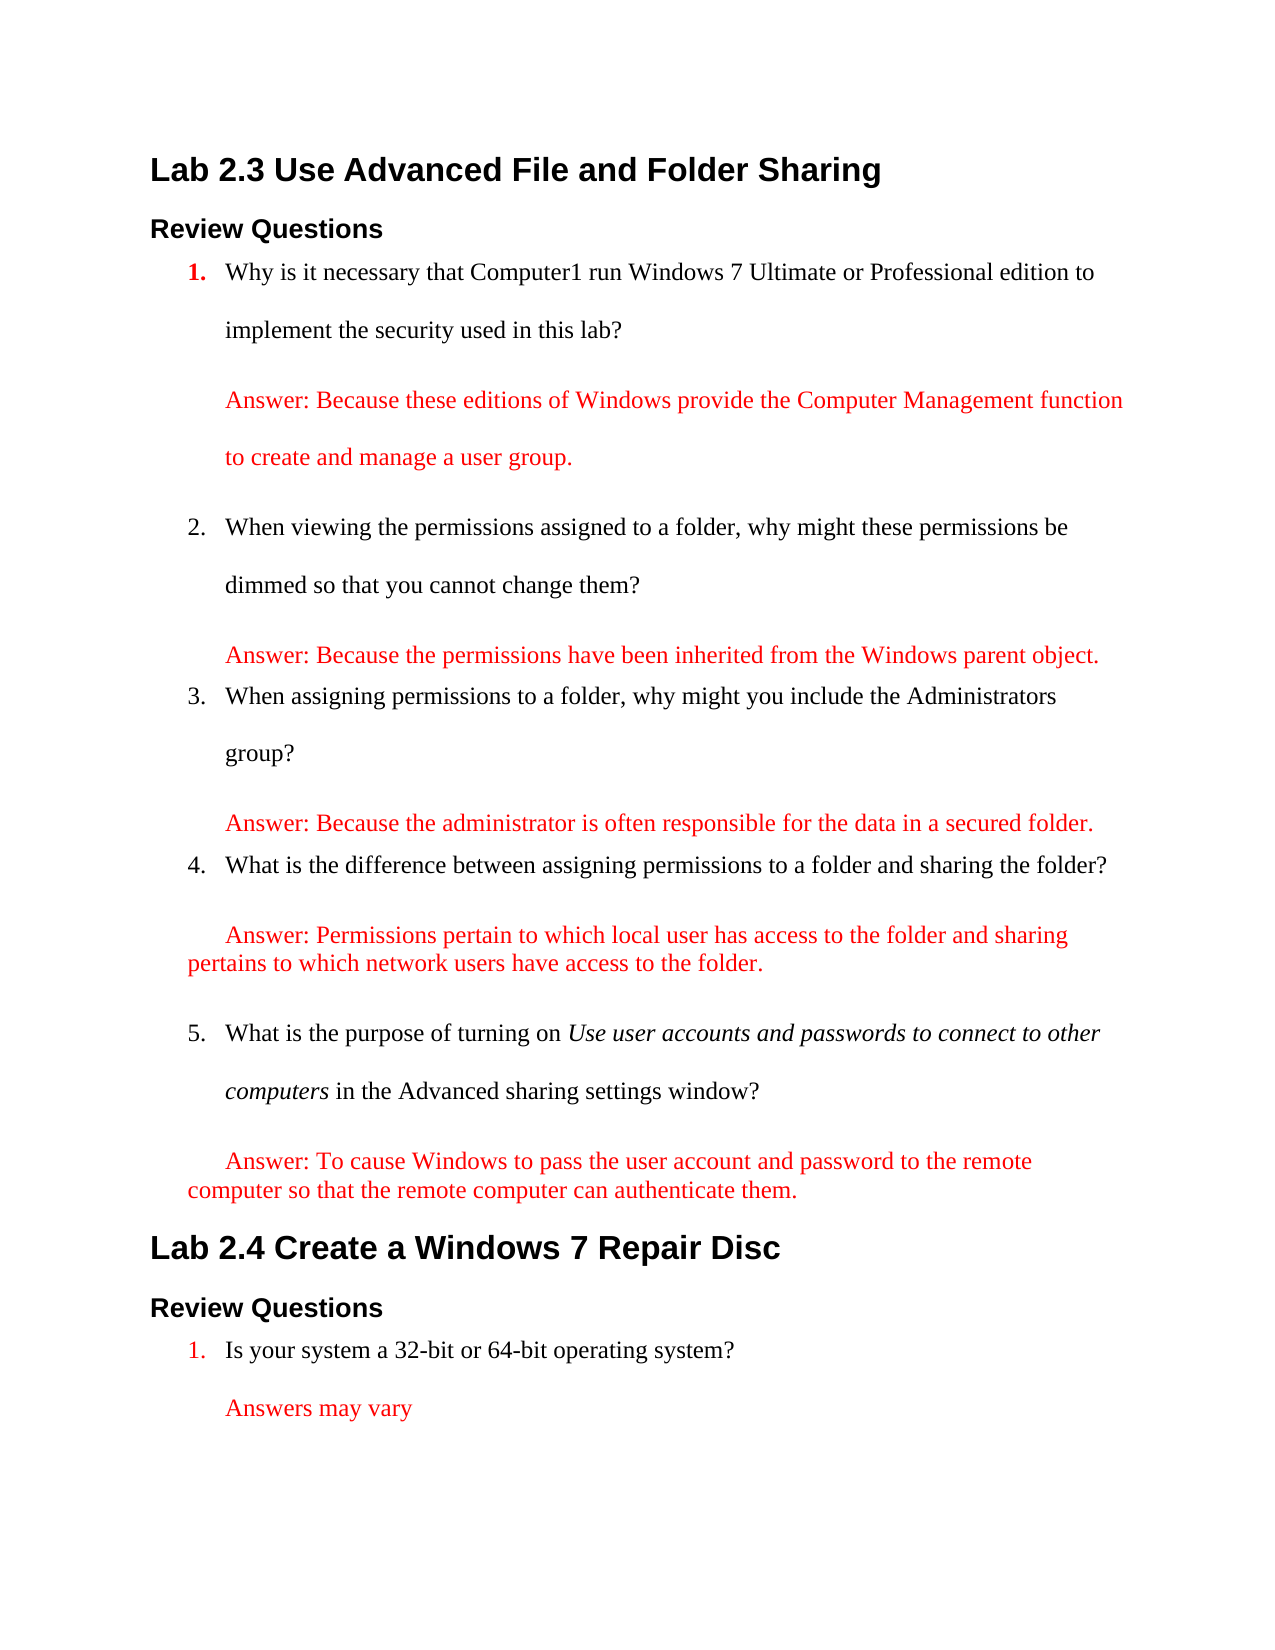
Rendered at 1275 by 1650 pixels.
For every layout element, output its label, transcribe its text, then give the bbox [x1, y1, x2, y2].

list When viewing the permissions assigned to a folder, why might these permissions be dimmed so that you cannot change them? [187, 512, 1125, 598]
list What is the difference between assigning permissions to a folder and sharing the folder? [187, 850, 1125, 878]
text Answer: Because these editions of Windows provide the Computer Management function to create and manage a user group. [225, 385, 1125, 471]
subtitle Lab 2.3 Use Advanced File and Folder Sharing [150, 150, 1125, 188]
list Why is it necessary that Computer1 run Windows 7 Ultimate or Professional edition to implement the security used in this lab? [187, 257, 1125, 343]
list When assigning permissions to a folder, why might you include the Administrators group? [187, 681, 1125, 767]
text Answer: Because the permissions have been inherited from the Windows parent object. [187, 640, 1125, 668]
subtitle Review Questions [150, 1292, 1125, 1323]
text Answer: To cause Windows to pass the user account and password to the remote computer so that the remote computer can authenticate them. [187, 1146, 1125, 1203]
text Answer: Permissions pertain to which local user has access to the folder and sharing pertains to which network users have access to the folder. [187, 920, 1125, 977]
list Is your system a 32-bit or 64-bit operating system? Answers may vary [187, 1336, 1125, 1422]
list What is the purpose of turning on Use user accounts and passwords to connect to other computers in the Advanced sharing settings window? [187, 1018, 1125, 1105]
subtitle Lab 2.4 Create a Windows 7 Repair Disc [150, 1228, 1125, 1267]
subtitle Review Questions [150, 213, 1125, 245]
text Answer: Because the administrator is often responsible for the data in a secured folder. [187, 808, 1125, 837]
